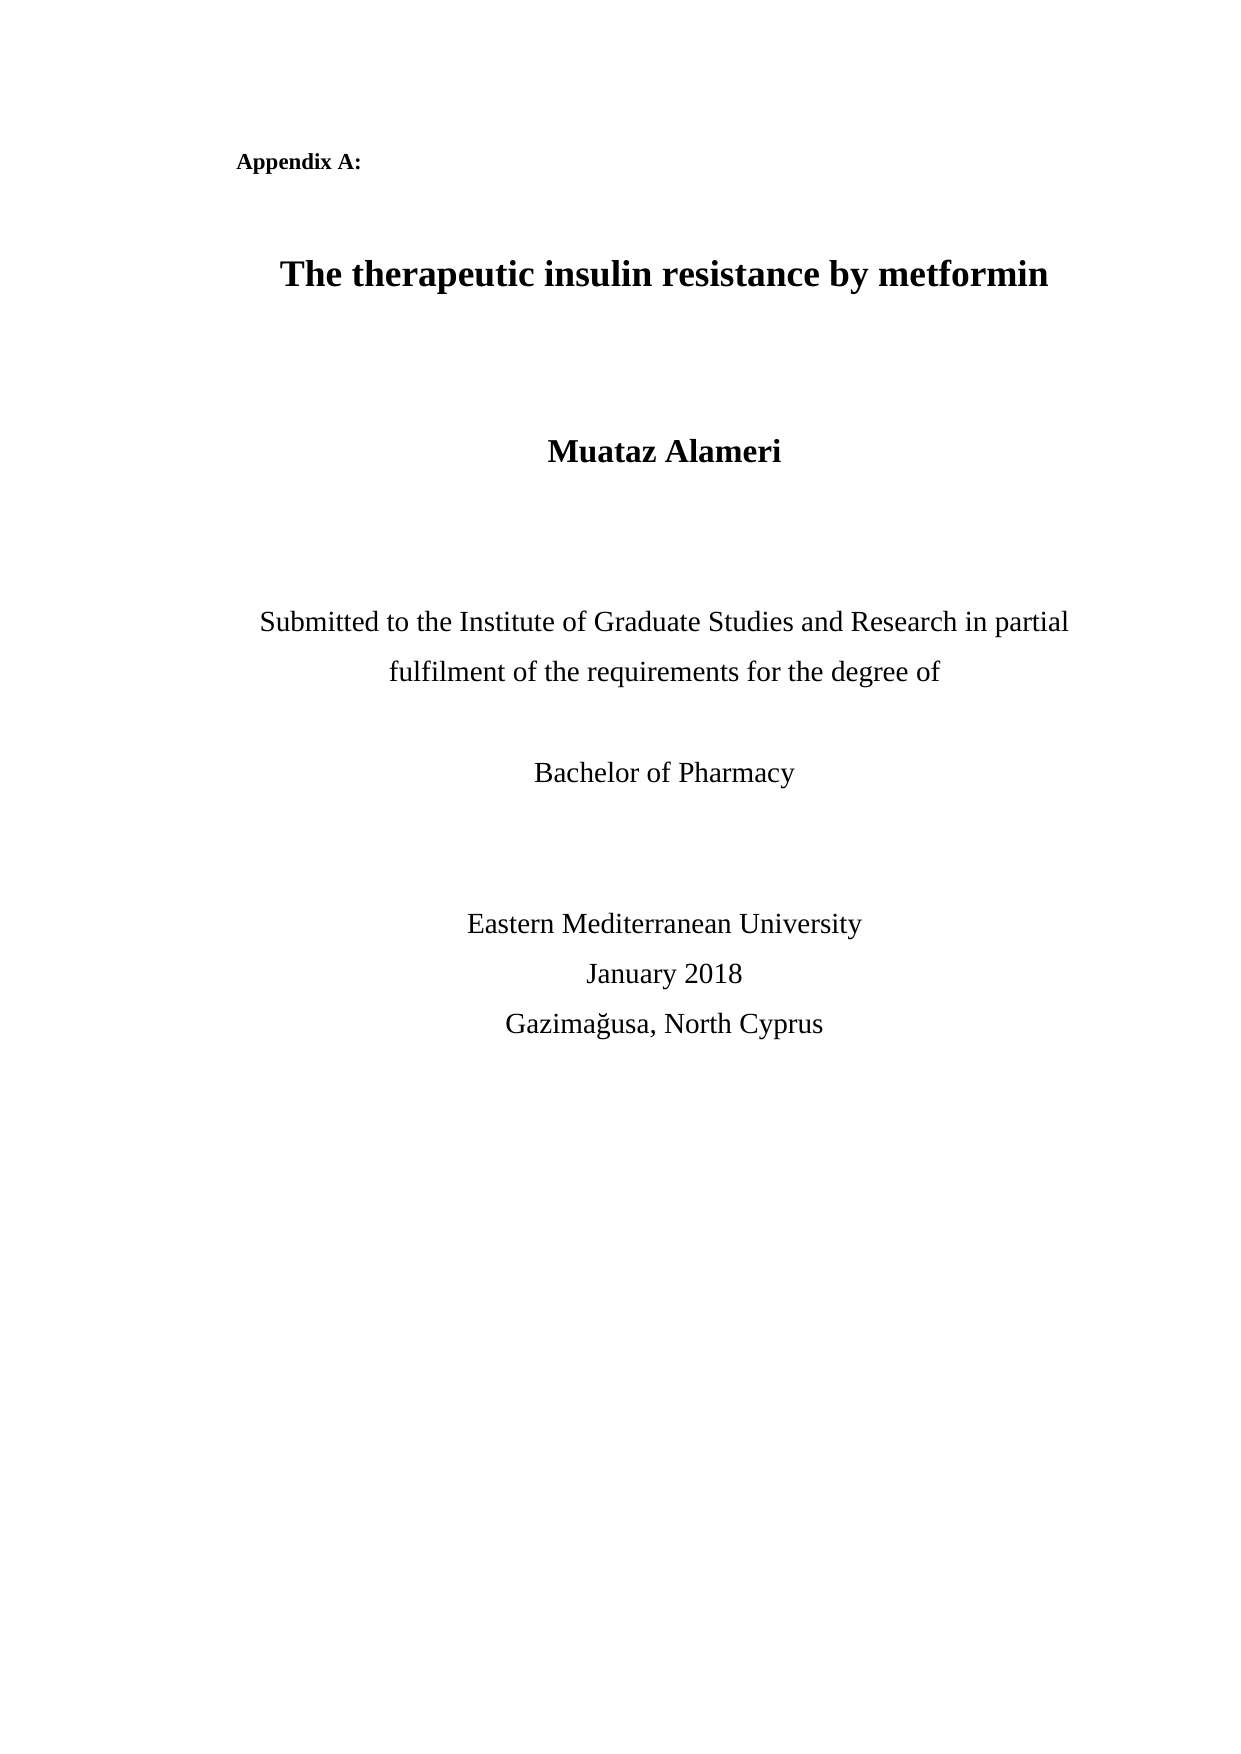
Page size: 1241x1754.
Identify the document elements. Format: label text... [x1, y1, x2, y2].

text The therapeutic insulin resistance by metformin [236, 252, 1092, 295]
text Muataz Alameri [236, 432, 1092, 470]
text Bachelor of Pharmacy [236, 755, 1092, 788]
text Gazimağusa, North Cyprus [236, 1007, 1092, 1040]
text Eastern Mediterranean University [236, 906, 1092, 939]
text Appendix A: [236, 148, 1092, 174]
text Submitted to the Institute of Graduate Studies and Research in partial fulfilment of the requirements for the degree of [236, 604, 1092, 688]
text January 2018 [236, 956, 1092, 990]
